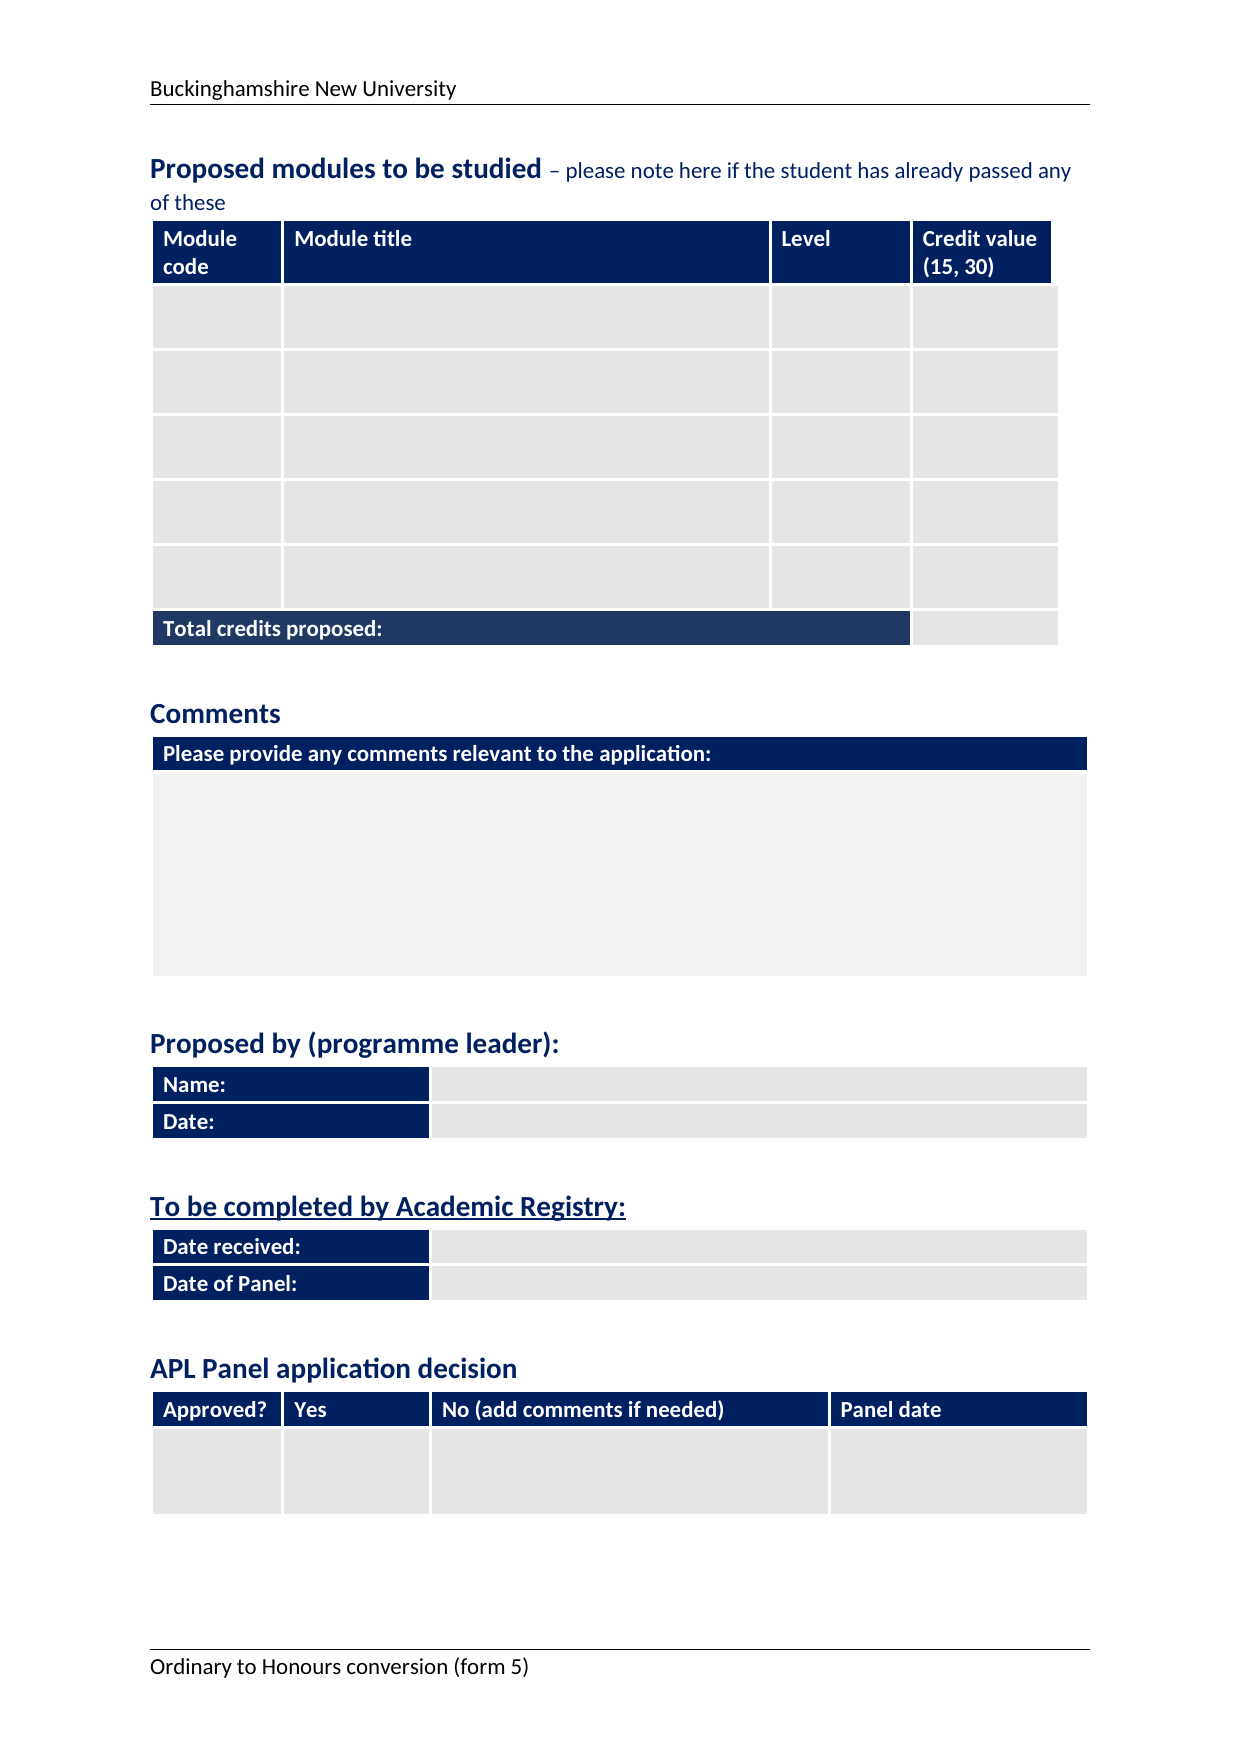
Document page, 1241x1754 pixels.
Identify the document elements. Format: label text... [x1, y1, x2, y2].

table_cell [153, 286, 281, 348]
table_header Module code [153, 221, 281, 283]
table_cell [913, 481, 1058, 543]
table_header Date received: [153, 1230, 429, 1263]
table_cell [153, 1429, 281, 1514]
table_cell [284, 481, 769, 543]
table_cell [284, 286, 769, 348]
table_header Please provide any comments relevant to the application: [153, 737, 1087, 770]
table_cell [432, 1104, 1087, 1138]
table_header [432, 1230, 1087, 1263]
table_cell [772, 481, 910, 543]
table_cell [153, 774, 1087, 976]
table_cell [772, 546, 910, 608]
table_header [432, 1067, 1087, 1101]
table_cell [153, 351, 281, 413]
table_cell [284, 546, 769, 608]
table_cell Date of Panel: [153, 1266, 429, 1300]
table_header Level [772, 221, 910, 283]
table_header Approved? [153, 1392, 281, 1426]
subtitle Comments [150, 695, 1090, 731]
table_cell [913, 611, 1058, 645]
table_cell [913, 546, 1058, 608]
subtitle Proposed modules to be studied – please note here if the student has already passed any of these [150, 150, 1090, 216]
table_header Yes [284, 1392, 429, 1426]
table_cell [913, 351, 1058, 413]
table_cell [772, 351, 910, 413]
table_cell [284, 351, 769, 413]
table_cell [432, 1429, 828, 1514]
table_cell [284, 1429, 429, 1514]
table_header No (add comments if needed) [432, 1392, 828, 1426]
table_cell [432, 1266, 1087, 1300]
table_cell Date: [153, 1104, 429, 1138]
table_cell [913, 286, 1058, 348]
table_cell [772, 286, 910, 348]
table_cell Total credits proposed: [153, 611, 910, 645]
table_header Name: [153, 1067, 429, 1101]
table_cell [153, 481, 281, 543]
subtitle APL Panel application decision [150, 1350, 1090, 1386]
table_cell [153, 546, 281, 608]
subtitle Proposed by (programme leader): [150, 1026, 1090, 1061]
table_header Panel date [831, 1392, 1087, 1426]
table_header Module title [284, 221, 769, 283]
table_cell [772, 416, 910, 478]
table_cell [153, 416, 281, 478]
table_cell [913, 416, 1058, 478]
table_header Credit value (15, 30) [913, 221, 1051, 283]
table_cell [831, 1429, 1087, 1514]
subtitle To be completed by Academic Registry: [150, 1188, 1090, 1223]
table_cell [284, 416, 769, 478]
